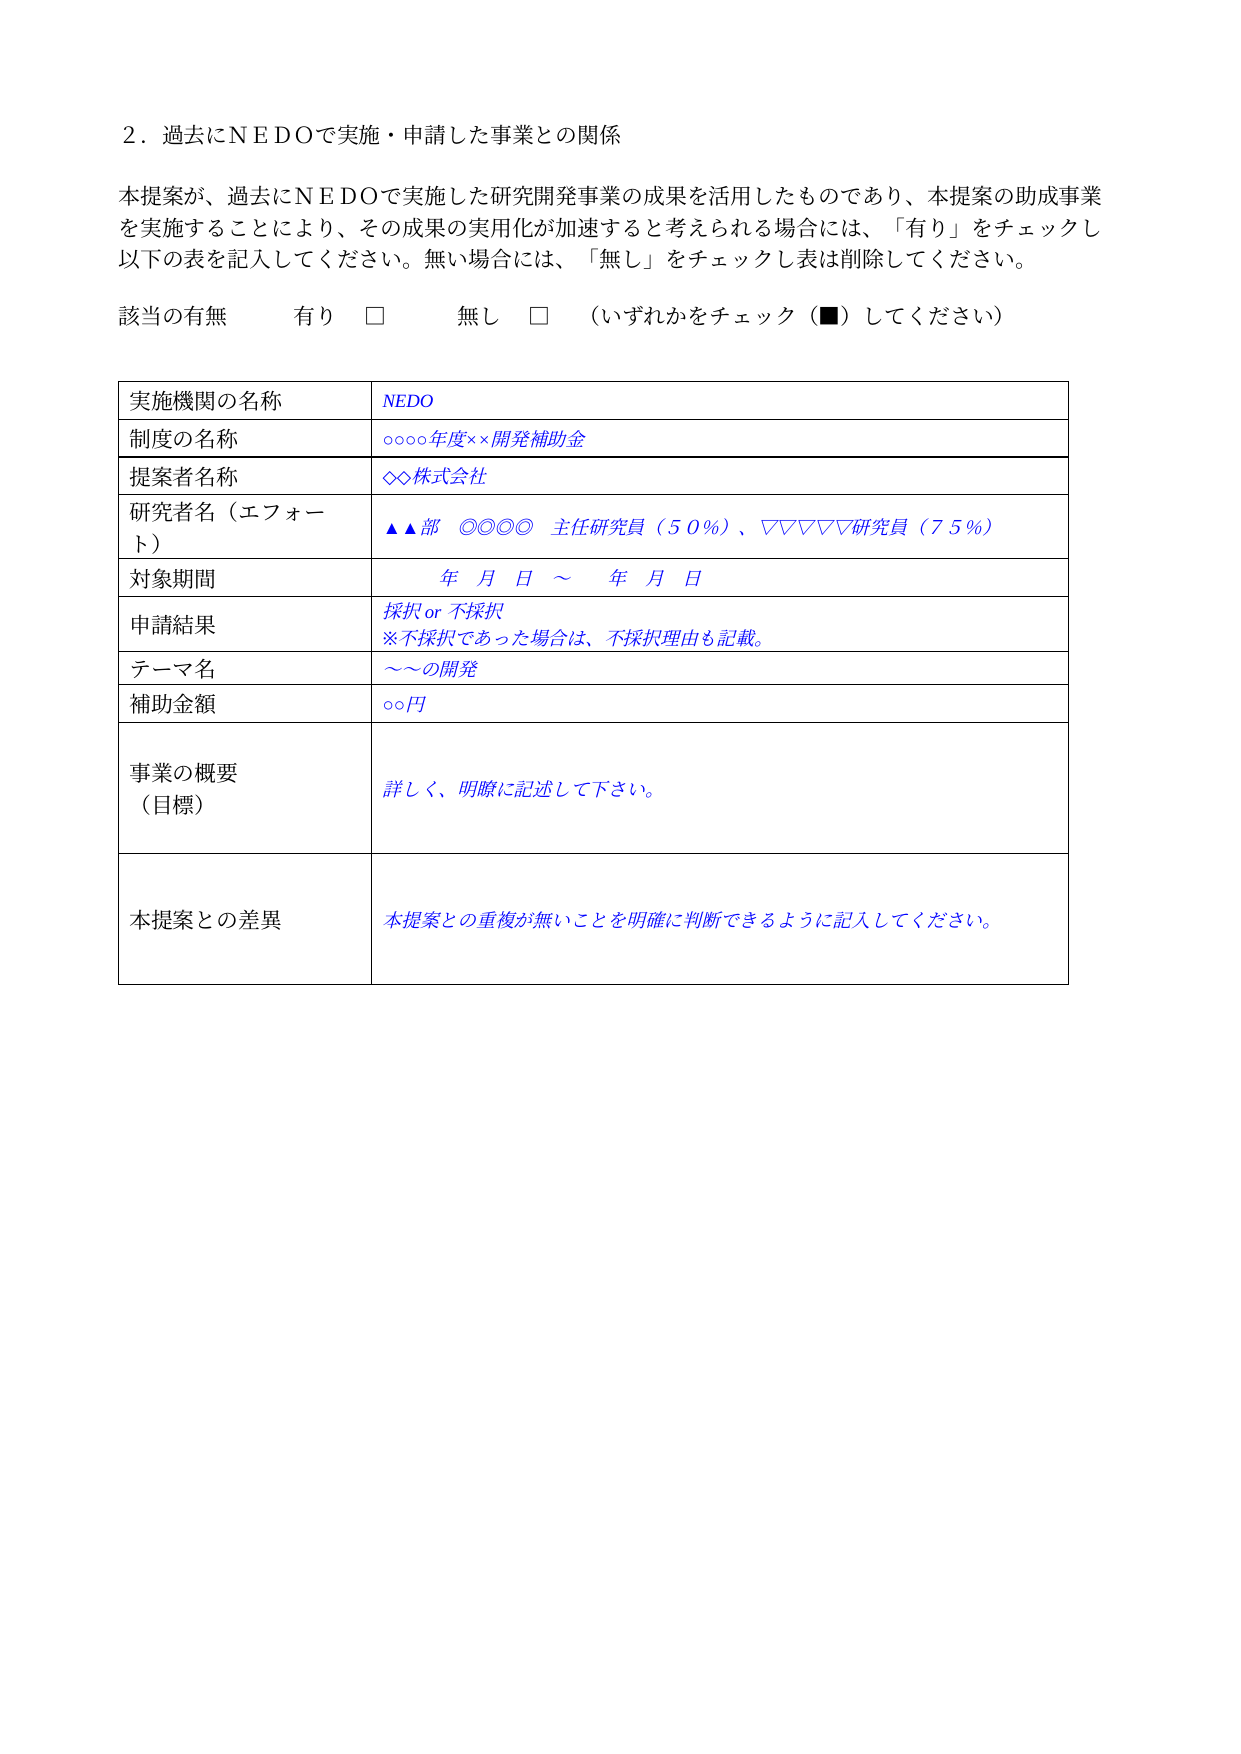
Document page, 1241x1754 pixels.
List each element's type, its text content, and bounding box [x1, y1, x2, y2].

table_cell 採択 or 不採択 ※不採択であった場合は、不採択理由も記載。 [372, 597, 1068, 651]
table_cell 事業の概要 （目標） [119, 723, 371, 853]
table_cell テーマ名 [119, 652, 371, 684]
table_cell 制度の名称 [119, 420, 371, 456]
table_header 実施機関の名称 [119, 382, 371, 419]
table_header NEDO [372, 382, 1068, 419]
table_cell 詳しく、明瞭に記述して下さい。 [372, 723, 1068, 853]
table_cell 研究者名（エフォート） [119, 495, 371, 558]
text 該当の有無 有り □ 無し □ （いずれかをチェック（■）してください） [118, 299, 1122, 330]
table_cell ○○○○年度××開発補助金 [372, 420, 1068, 456]
table_cell 対象期間 [119, 559, 371, 596]
table_cell ▲▲部 ◎◎◎◎ 主任研究員（５０％）、▽▽▽▽▽研究員（７５％） [372, 495, 1068, 558]
text ２．過去にＮＥＤＯで実施・申請した事業との関係 [118, 118, 1122, 149]
table_cell 申請結果 [119, 597, 371, 651]
table_cell ○○円 [372, 685, 1068, 722]
table_cell ～～の開発 [372, 652, 1068, 684]
table_cell 年 月 日 ～ 年 月 日 [372, 559, 1068, 596]
table_cell 本提案との重複が無いことを明確に判断できるように記入してください。 [372, 854, 1068, 984]
table_cell 本提案との差異 [119, 854, 371, 984]
table_cell ◇◇株式会社 [372, 458, 1068, 494]
table_cell 補助金額 [119, 685, 371, 722]
text 本提案が、過去にＮＥＤＯで実施した研究開発事業の成果を活用したものであり、本提案の助成事業を実施することにより、その成果の実用化が加速すると考えられる場合には、「有り」をチェックし以下の表を記入してください。無い場合には、「無し」をチェックし表は削除してください。 [118, 179, 1122, 274]
table_cell 提案者名称 [119, 458, 371, 494]
